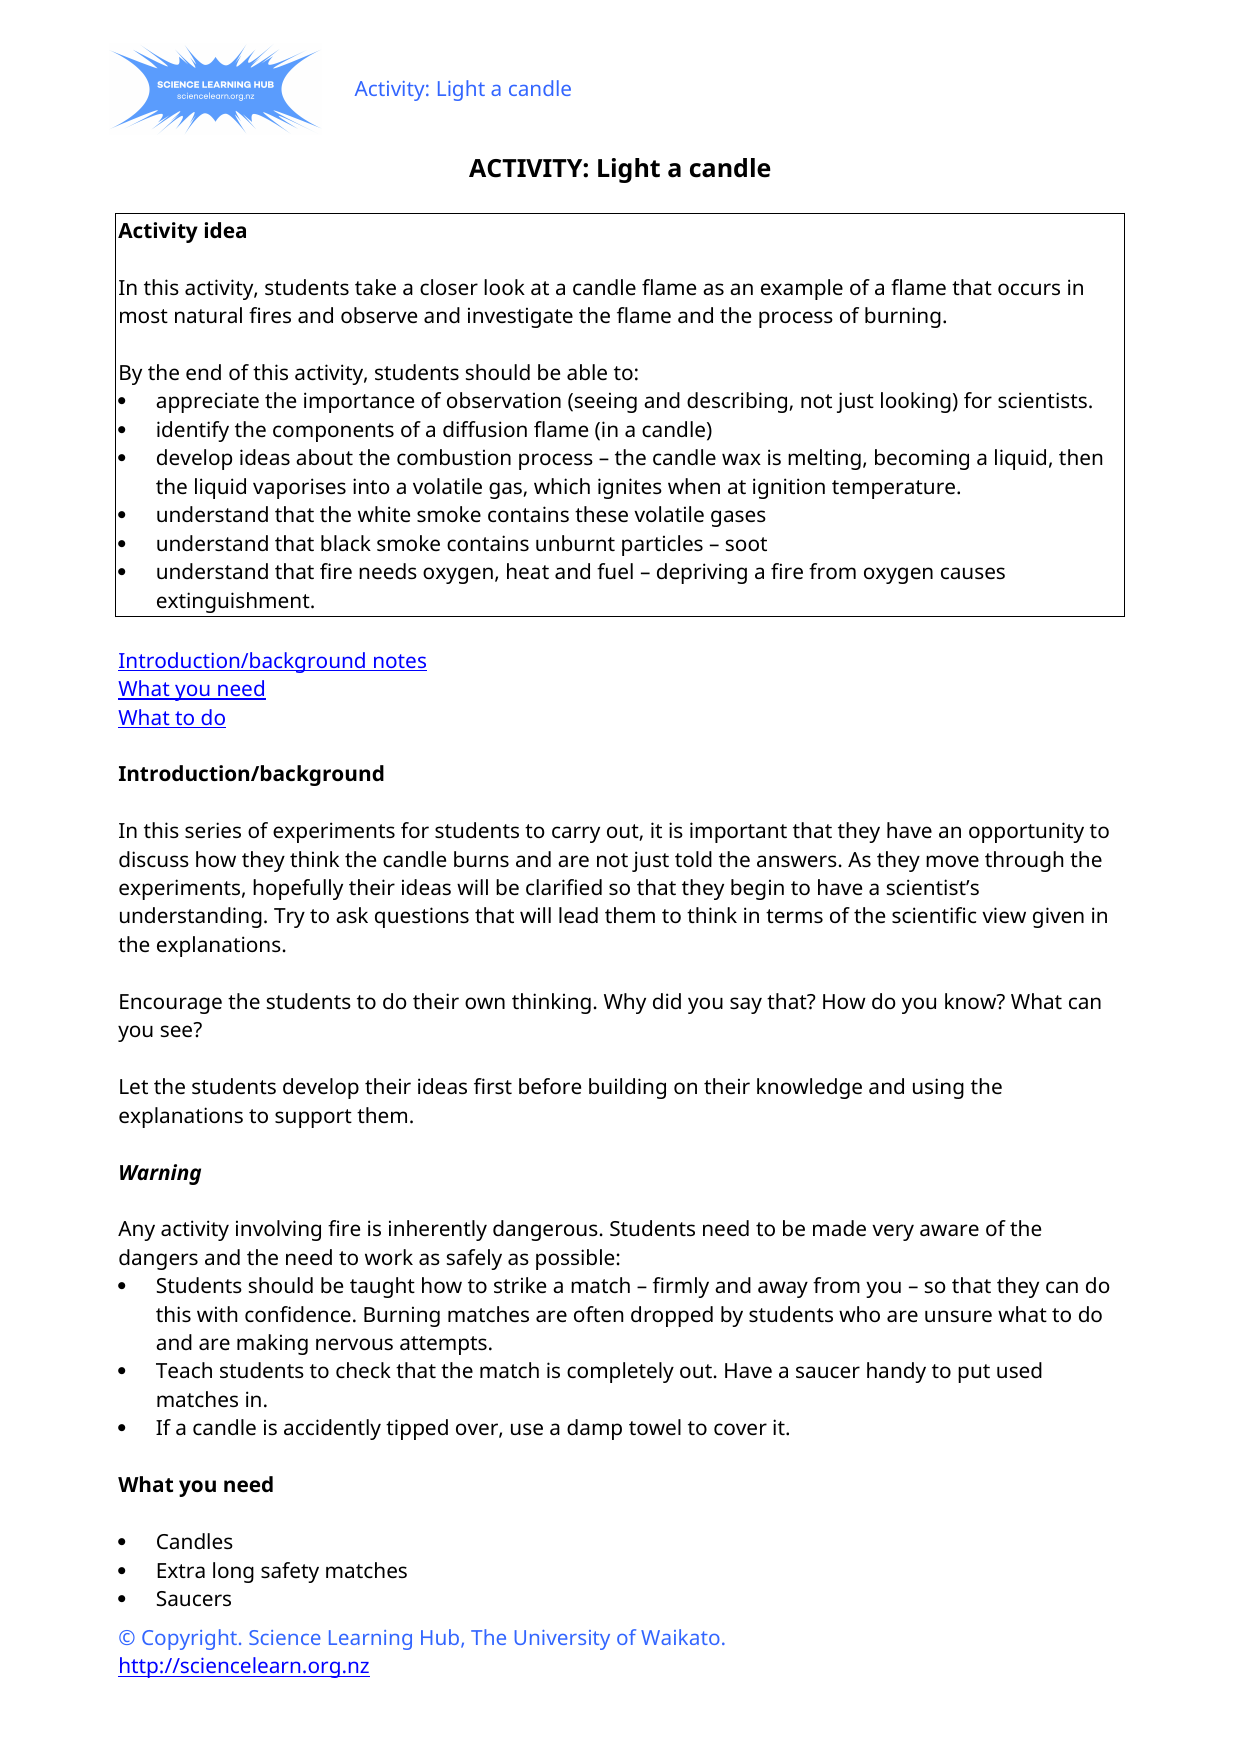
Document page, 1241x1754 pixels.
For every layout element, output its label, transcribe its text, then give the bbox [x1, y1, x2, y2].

list identify the components of a diffusion flame (in a candle) [118, 415, 1122, 443]
text Introduction/background [118, 759, 1122, 788]
picture [109, 43, 322, 135]
list understand that the white smoke contains these volatile gases [118, 500, 1122, 529]
text Warning [118, 1158, 1122, 1186]
text Any activity involving fire is inherently dangerous. Students need to be made very aware of the dangers and the need to work as safely as possible: [118, 1214, 1122, 1271]
text By the end of this activity, students should be able to: [118, 358, 1122, 387]
text What you need [118, 674, 1122, 703]
list Saucers [118, 1584, 1122, 1613]
text What to do [118, 703, 1122, 731]
text Let the students develop their ideas first before building on their knowledge and using the explanations to support them. [118, 1072, 1122, 1129]
list Extra long safety matches [118, 1556, 1122, 1584]
list understand that black smoke contains unburnt particles – soot [118, 529, 1122, 554]
list Students should be taught how to strike a match – firmly and away from you – so that they can do this with confidence. Burning matches are often dropped by students who are unsure what to do and are making nervous attempts. [118, 1271, 1122, 1357]
list understand that fire needs oxygen, heat and fuel – depriving a fire from oxygen causes extinguishment. [116, 554, 1124, 616]
text In this activity, students take a closer look at a candle flame as an example of a flame that occurs in most natural fires and observe and investigate the flame and the process of burning. [118, 273, 1122, 330]
list Teach students to check that the match is completely out. Have a saucer handy to put used matches in. [118, 1357, 1122, 1413]
text What you need [118, 1470, 1122, 1499]
text In this series of experiments for students to carry out, it is important that they have an opportunity to discuss how they think the candle burns and are not just told the answers. As they move through the experiments, hopefully their ideas will be clarified so that they begin to have a scientist’s understanding. Try to ask questions that will lead them to think in terms of the scientific view given in the explanations. [118, 816, 1122, 958]
list If a candle is accidently tipped over, use a damp towel to cover it. [118, 1413, 1122, 1442]
text Introduction/background notes [118, 646, 1122, 674]
list develop ideas about the combustion process – the candle wax is melting, becoming a liquid, then the liquid vaporises into a volatile gas, which ignites when at ignition temperature. [118, 443, 1122, 500]
text Activity idea [116, 214, 1124, 244]
text Encourage the students to do their own thinking. Why did you say that? How do you know? What can you see? [118, 987, 1122, 1044]
text ACTIVITY: Light a candle [118, 150, 1122, 184]
list appreciate the importance of observation (seeing and describing, not just looking) for scientists. [118, 387, 1122, 415]
list Candles [118, 1527, 1122, 1556]
